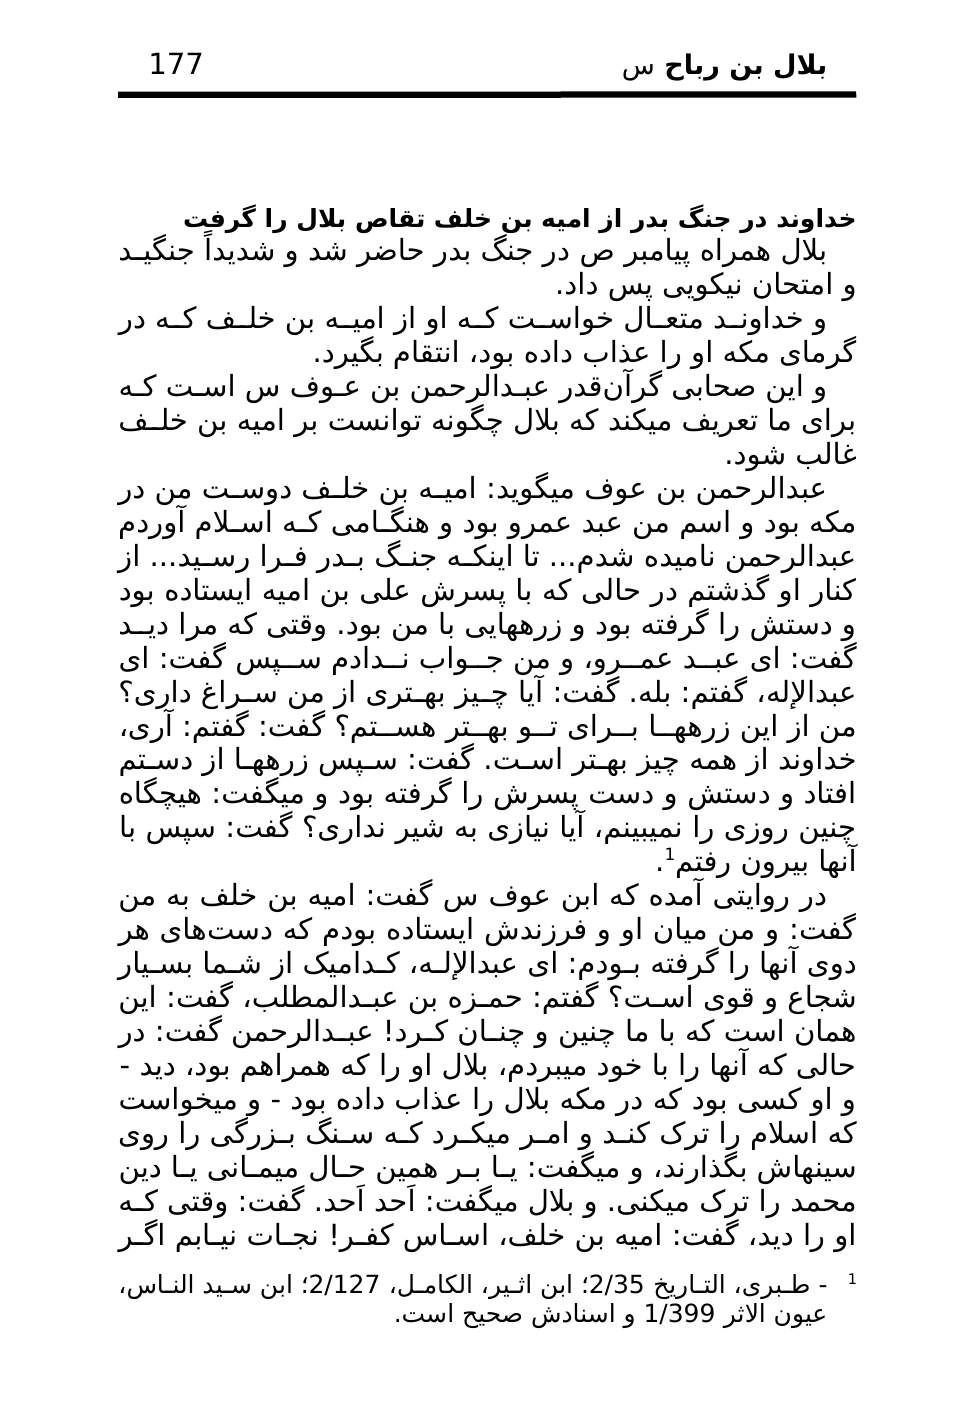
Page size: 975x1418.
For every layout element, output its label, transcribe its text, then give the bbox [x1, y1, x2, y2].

text و این صحابی گرآن‌قدر عبدالرحمن بن عوف س است که برای ما تعریف می‏کند که بلال چگونه توانست بر امیه بن خلف غالب شود. [118, 369, 857, 471]
text خداوند در جنگ بدر از امیه بن خلف تقاص بلال را گرفت [118, 204, 857, 233]
text و خداوند متعال خواست که او از امیه بن خلف که در گرمای مکه او را عذاب داده بود، انتقام بگیرد. [118, 301, 857, 369]
text بلال همراه پیامبر ص در جنگ بدر حاضر شد و شدیداً جنگید و امتحان نیکویی پس داد. [118, 233, 857, 301]
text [118, 879, 857, 1252]
text عبدالرحمن بن عوف می‏گوید: امیه بن خلف دوست من در مکه بود و اسم من عبد عمرو بود و هنگامی که اسلام آوردم عبدالرحمن نامیده شدم... تا اینکه جنگ بدر فرا رسید... از کنار او گذشتم در حالی که با پسرش علی بن امیه ایستاده بود و دستش را گرفته بود و زره‏هایی با من بود. وقتی که مرا دید گفت: ای عبد عمرو، و من جواب ندادم سپس گفت: ای عبدالإله، گفتم: بله. گفت: آیا چیز بهتری از من سراغ داری؟ من از این زره‏ها برای تو بهتر هستم؟ گفت: گفتم: آری، خداوند از همه چیز بهتر است. گفت: سپس زره‏ها از دستم افتاد و دستش و دست پسرش را گرفته بود و می‏گفت: هیچگاه چنین روزی را نمی‏بینم، آیا نیازی به شیر نداری؟ گفت: سپس با آنها بیرون رفتم. [118, 471, 857, 879]
